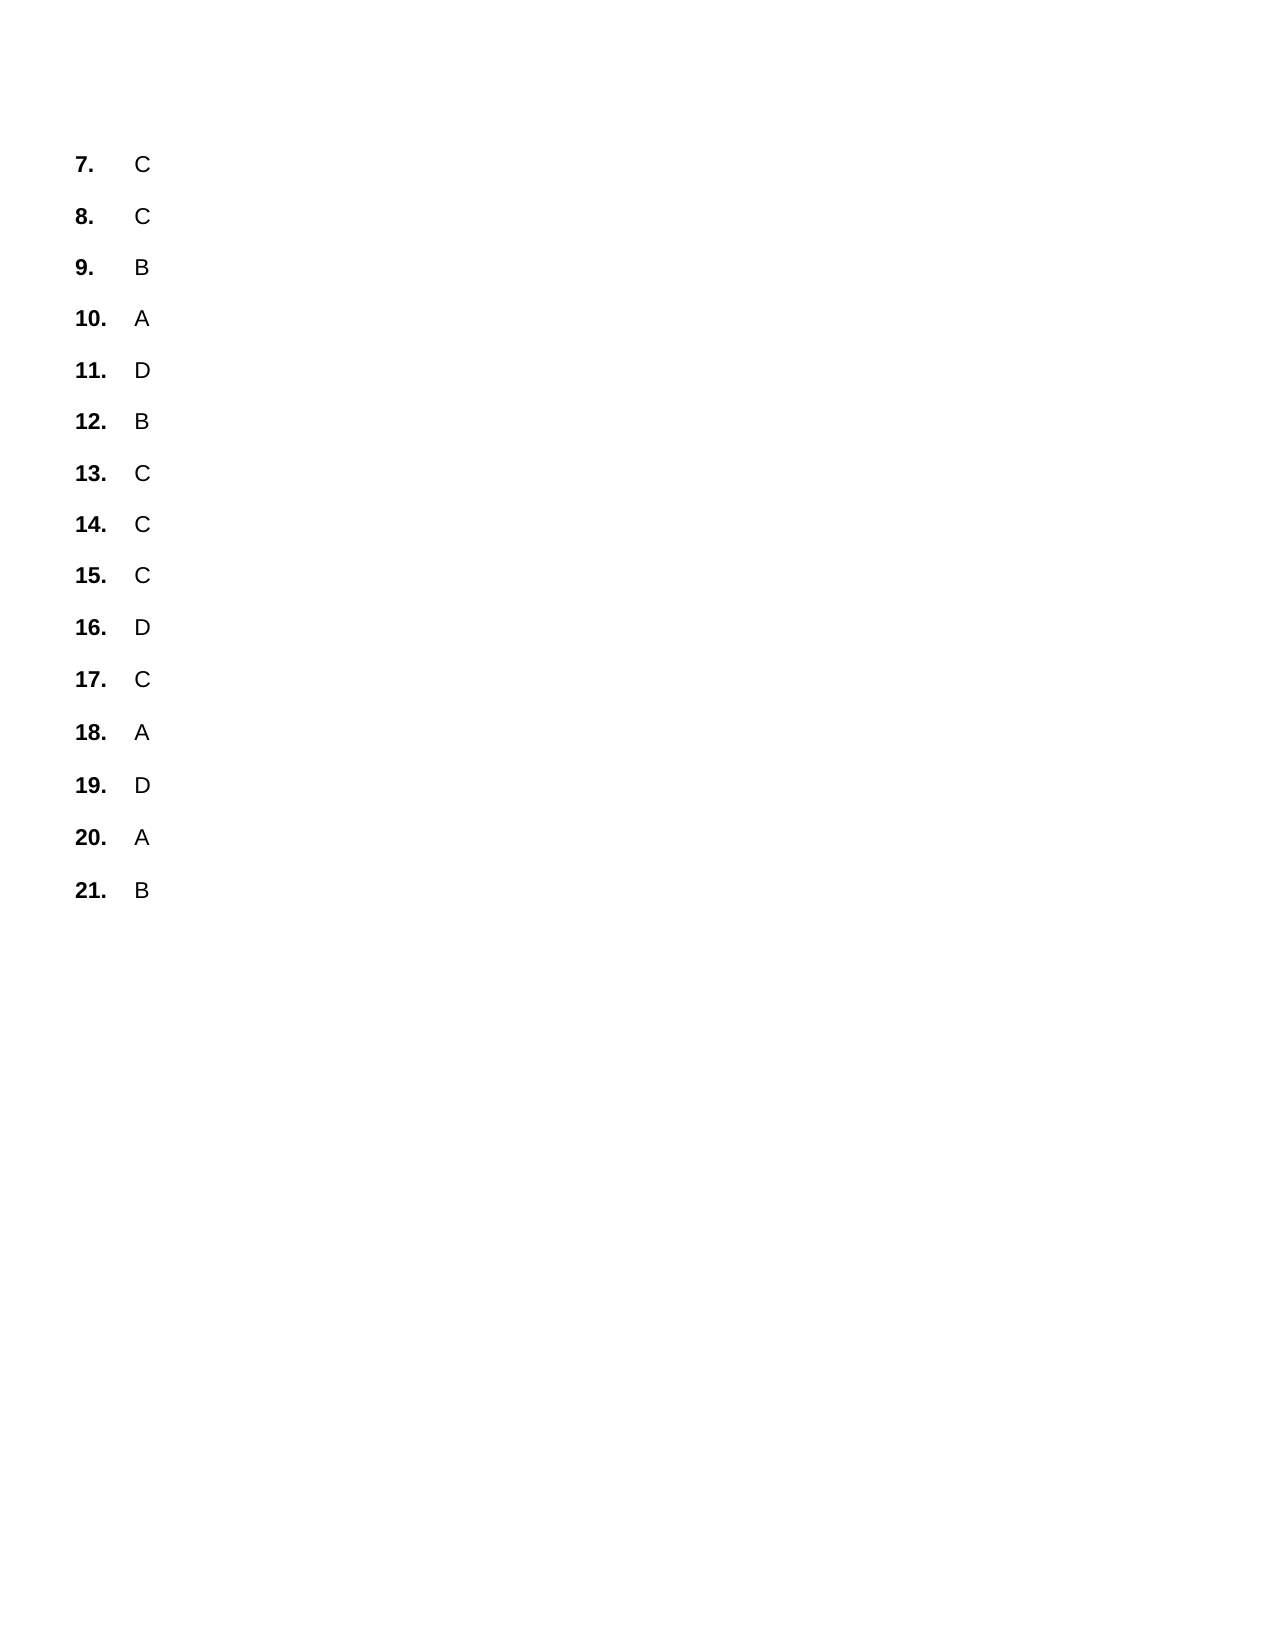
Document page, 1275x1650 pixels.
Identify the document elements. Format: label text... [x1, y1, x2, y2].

text 21. B [75, 877, 1141, 903]
text 8. C [75, 203, 1141, 229]
text 17. C [75, 666, 1141, 693]
text 9. B [75, 254, 1141, 280]
text 10. A [75, 305, 1141, 332]
text 16. D [75, 613, 1141, 640]
text 20. A [75, 824, 1141, 851]
text 13. C [75, 459, 1141, 486]
text 19. D [75, 772, 1141, 798]
text 15. C [75, 562, 1141, 588]
text 14. C [75, 511, 1141, 537]
text 7. C [75, 151, 1141, 178]
text 12. B [75, 408, 1141, 434]
text 11. D [75, 357, 1141, 383]
text 18. A [75, 719, 1141, 745]
